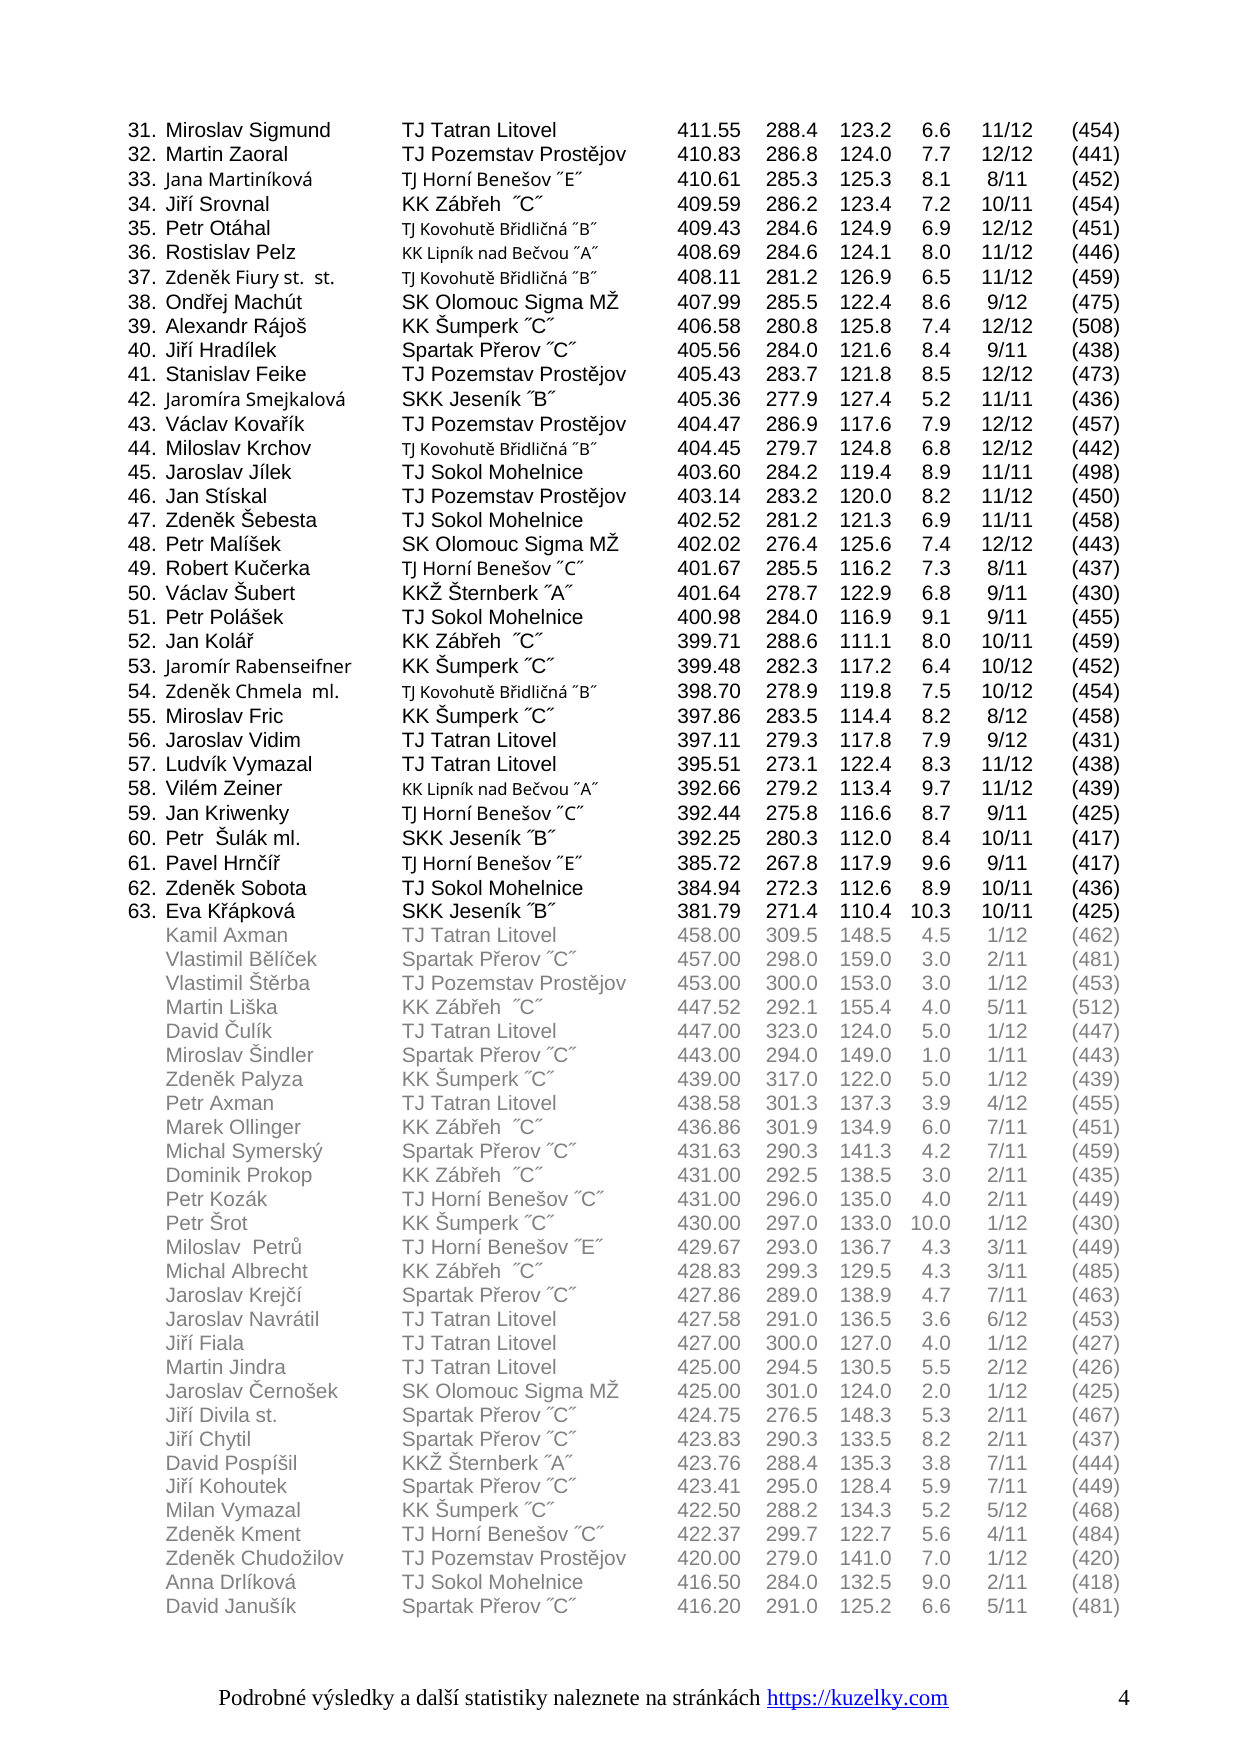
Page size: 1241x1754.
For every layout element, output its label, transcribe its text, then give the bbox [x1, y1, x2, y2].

text 39. Alexandr Rájoš KK Šumperk ˝C˝ 406.58 280.8 125.8 7.4 12/12 (508) [106, 314, 1134, 338]
text 31. Miroslav Sigmund TJ Tatran Litovel 411.55 288.4 123.2 6.6 11/12 (454) [106, 118, 1134, 142]
text 53. Jaromír Rabenseifner KK Šumperk ˝C˝ 399.48 282.3 117.2 6.4 10/12 (452) [106, 653, 1134, 678]
text David Janušík Spartak Přerov ˝C˝ 416.20 291.0 125.2 6.6 5/11 (481) [106, 1594, 1134, 1618]
text Petr Axman TJ Tatran Litovel 438.58 301.3 137.3 3.9 4/12 (455) [106, 1091, 1134, 1115]
text 35. Petr Otáhal TJ Kovohutě Břidličná ˝B˝ 409.43 284.6 124.9 6.9 12/12 (451) [106, 216, 1134, 240]
text Marek Ollinger KK Zábřeh ˝C˝ 436.86 301.9 134.9 6.0 7/11 (451) [106, 1115, 1134, 1139]
text 41. Stanislav Feike TJ Pozemstav Prostějov 405.43 283.7 121.8 8.5 12/12 (473) [106, 362, 1134, 386]
text Jiří Chytil Spartak Přerov ˝C˝ 423.83 290.3 133.5 8.2 2/11 (437) [106, 1426, 1134, 1450]
text 50. Václav Šubert KKŽ Šternberk ˝A˝ 401.64 278.7 122.9 6.8 9/11 (430) [106, 581, 1134, 605]
text 62. Zdeněk Sobota TJ Sokol Mohelnice 384.94 272.3 112.6 8.9 10/11 (436) [106, 875, 1134, 899]
text David Čulík TJ Tatran Litovel 447.00 323.0 124.0 5.0 1/12 (447) [106, 1019, 1134, 1043]
text Jaroslav Černošek SK Olomouc Sigma MŽ 425.00 301.0 124.0 2.0 1/12 (425) [106, 1378, 1134, 1402]
text David Pospíšil KKŽ Šternberk ˝A˝ 423.76 288.4 135.3 3.8 7/11 (444) [106, 1450, 1134, 1474]
text Martin Liška KK Zábřeh ˝C˝ 447.52 292.1 155.4 4.0 5/11 (512) [106, 995, 1134, 1019]
text Miroslav Šindler Spartak Přerov ˝C˝ 443.00 294.0 149.0 1.0 1/11 (443) [106, 1043, 1134, 1067]
text 44. Miloslav Krchov TJ Kovohutě Břidličná ˝B˝ 404.45 279.7 124.8 6.8 12/12 (442) [106, 435, 1134, 460]
text Vlastimil Bělíček Spartak Přerov ˝C˝ 457.00 298.0 159.0 3.0 2/11 (481) [106, 947, 1134, 971]
text Michal Albrecht KK Zábřeh ˝C˝ 428.83 299.3 129.5 4.3 3/11 (485) [106, 1259, 1134, 1283]
text Jiří Fiala TJ Tatran Litovel 427.00 300.0 127.0 4.0 1/12 (427) [106, 1331, 1134, 1354]
text 40. Jiří Hradílek Spartak Přerov ˝C˝ 405.56 284.0 121.6 8.4 9/11 (438) [106, 338, 1134, 362]
text Martin Jindra TJ Tatran Litovel 425.00 294.5 130.5 5.5 2/12 (426) [106, 1354, 1134, 1378]
text Kamil Axman TJ Tatran Litovel 458.00 309.5 148.5 4.5 1/12 (462) [106, 923, 1134, 947]
text 59. Jan Kriwenky TJ Horní Benešov ˝C˝ 392.44 275.8 116.6 8.7 9/11 (425) [106, 800, 1134, 826]
text 47. Zdeněk Šebesta TJ Sokol Mohelnice 402.52 281.2 121.3 6.9 11/11 (458) [106, 508, 1134, 532]
text 33. Jana Martiníková TJ Horní Benešov ˝E˝ 410.61 285.3 125.3 8.1 8/11 (452) [106, 166, 1134, 192]
text 46. Jan Stískal TJ Pozemstav Prostějov 403.14 283.2 120.0 8.2 11/12 (450) [106, 484, 1134, 508]
text Jaroslav Krejčí Spartak Přerov ˝C˝ 427.86 289.0 138.9 4.7 7/11 (463) [106, 1283, 1134, 1307]
text 32. Martin Zaoral TJ Pozemstav Prostějov 410.83 286.8 124.0 7.7 12/12 (441) [106, 142, 1134, 166]
text 36. Rostislav Pelz KK Lipník nad Bečvou ˝A˝ 408.69 284.6 124.1 8.0 11/12 (446) [106, 240, 1134, 264]
text 38. Ondřej Machút SK Olomouc Sigma MŽ 407.99 285.5 122.4 8.6 9/12 (475) [106, 290, 1134, 314]
text Jaroslav Navrátil TJ Tatran Litovel 427.58 291.0 136.5 3.6 6/12 (453) [106, 1307, 1134, 1331]
text 37. Zdeněk Fiury st. st. TJ Kovohutě Břidličná ˝B˝ 408.11 281.2 126.9 6.5 11/12 (459) [106, 264, 1134, 290]
text 34. Jiří Srovnal KK Zábřeh ˝C˝ 409.59 286.2 123.4 7.2 10/11 (454) [106, 192, 1134, 216]
text 56. Jaroslav Vidim TJ Tatran Litovel 397.11 279.3 117.8 7.9 9/12 (431) [106, 728, 1134, 752]
text Dominik Prokop KK Zábřeh ˝C˝ 431.00 292.5 138.5 3.0 2/11 (435) [106, 1163, 1134, 1187]
text Milan Vymazal KK Šumperk ˝C˝ 422.50 288.2 134.3 5.2 5/12 (468) [106, 1498, 1134, 1522]
text 42. Jaromíra Smejkalová SKK Jeseník ˝B˝ 405.36 277.9 127.4 5.2 11/11 (436) [106, 386, 1134, 411]
text 45. Jaroslav Jílek TJ Sokol Mohelnice 403.60 284.2 119.4 8.9 11/11 (498) [106, 460, 1134, 484]
text 51. Petr Polášek TJ Sokol Mohelnice 400.98 284.0 116.9 9.1 9/11 (455) [106, 605, 1134, 629]
text Zdeněk Palyza KK Šumperk ˝C˝ 439.00 317.0 122.0 5.0 1/12 (439) [106, 1067, 1134, 1091]
text Jiří Kohoutek Spartak Přerov ˝C˝ 423.41 295.0 128.4 5.9 7/11 (449) [106, 1474, 1134, 1498]
text Miloslav Petrů TJ Horní Benešov ˝E˝ 429.67 293.0 136.7 4.3 3/11 (449) [106, 1235, 1134, 1259]
text 48. Petr Malíšek SK Olomouc Sigma MŽ 402.02 276.4 125.6 7.4 12/12 (443) [106, 532, 1134, 556]
text 43. Václav Kovařík TJ Pozemstav Prostějov 404.47 286.9 117.6 7.9 12/12 (457) [106, 411, 1134, 435]
text 54. Zdeněk Chmela ml. TJ Kovohutě Břidličná ˝B˝ 398.70 278.9 119.8 7.5 10/12 (454) [106, 678, 1134, 704]
text 60. Petr Šulák ml. SKK Jeseník ˝B˝ 392.25 280.3 112.0 8.4 10/11 (417) [106, 826, 1134, 850]
text 61. Pavel Hrnčíř TJ Horní Benešov ˝E˝ 385.72 267.8 117.9 9.6 9/11 (417) [106, 850, 1134, 875]
text 52. Jan Kolář KK Zábřeh ˝C˝ 399.71 288.6 111.1 8.0 10/11 (459) [106, 629, 1134, 653]
text Michal Symerský Spartak Přerov ˝C˝ 431.63 290.3 141.3 4.2 7/11 (459) [106, 1139, 1134, 1163]
text 55. Miroslav Fric KK Šumperk ˝C˝ 397.86 283.5 114.4 8.2 8/12 (458) [106, 704, 1134, 728]
text 63. Eva Křápková SKK Jeseník ˝B˝ 381.79 271.4 110.4 10.3 10/11 (425) [106, 899, 1134, 923]
text 58. Vilém Zeiner KK Lipník nad Bečvou ˝A˝ 392.66 279.2 113.4 9.7 11/12 (439) [106, 776, 1134, 800]
text Zdeněk Kment TJ Horní Benešov ˝C˝ 422.37 299.7 122.7 5.6 4/11 (484) [106, 1522, 1134, 1546]
text 49. Robert Kučerka TJ Horní Benešov ˝C˝ 401.67 285.5 116.2 7.3 8/11 (437) [106, 556, 1134, 581]
text Petr Kozák TJ Horní Benešov ˝C˝ 431.00 296.0 135.0 4.0 2/11 (449) [106, 1187, 1134, 1211]
text Vlastimil Štěrba TJ Pozemstav Prostějov 453.00 300.0 153.0 3.0 1/12 (453) [106, 971, 1134, 995]
text Jiří Divila st. Spartak Přerov ˝C˝ 424.75 276.5 148.3 5.3 2/11 (467) [106, 1402, 1134, 1426]
text 57. Ludvík Vymazal TJ Tatran Litovel 395.51 273.1 122.4 8.3 11/12 (438) [106, 752, 1134, 776]
text Zdeněk Chudožilov TJ Pozemstav Prostějov 420.00 279.0 141.0 7.0 1/12 (420) [106, 1546, 1134, 1570]
text Petr Šrot KK Šumperk ˝C˝ 430.00 297.0 133.0 10.0 1/12 (430) [106, 1211, 1134, 1235]
text Anna Drlíková TJ Sokol Mohelnice 416.50 284.0 132.5 9.0 2/11 (418) [106, 1570, 1134, 1594]
